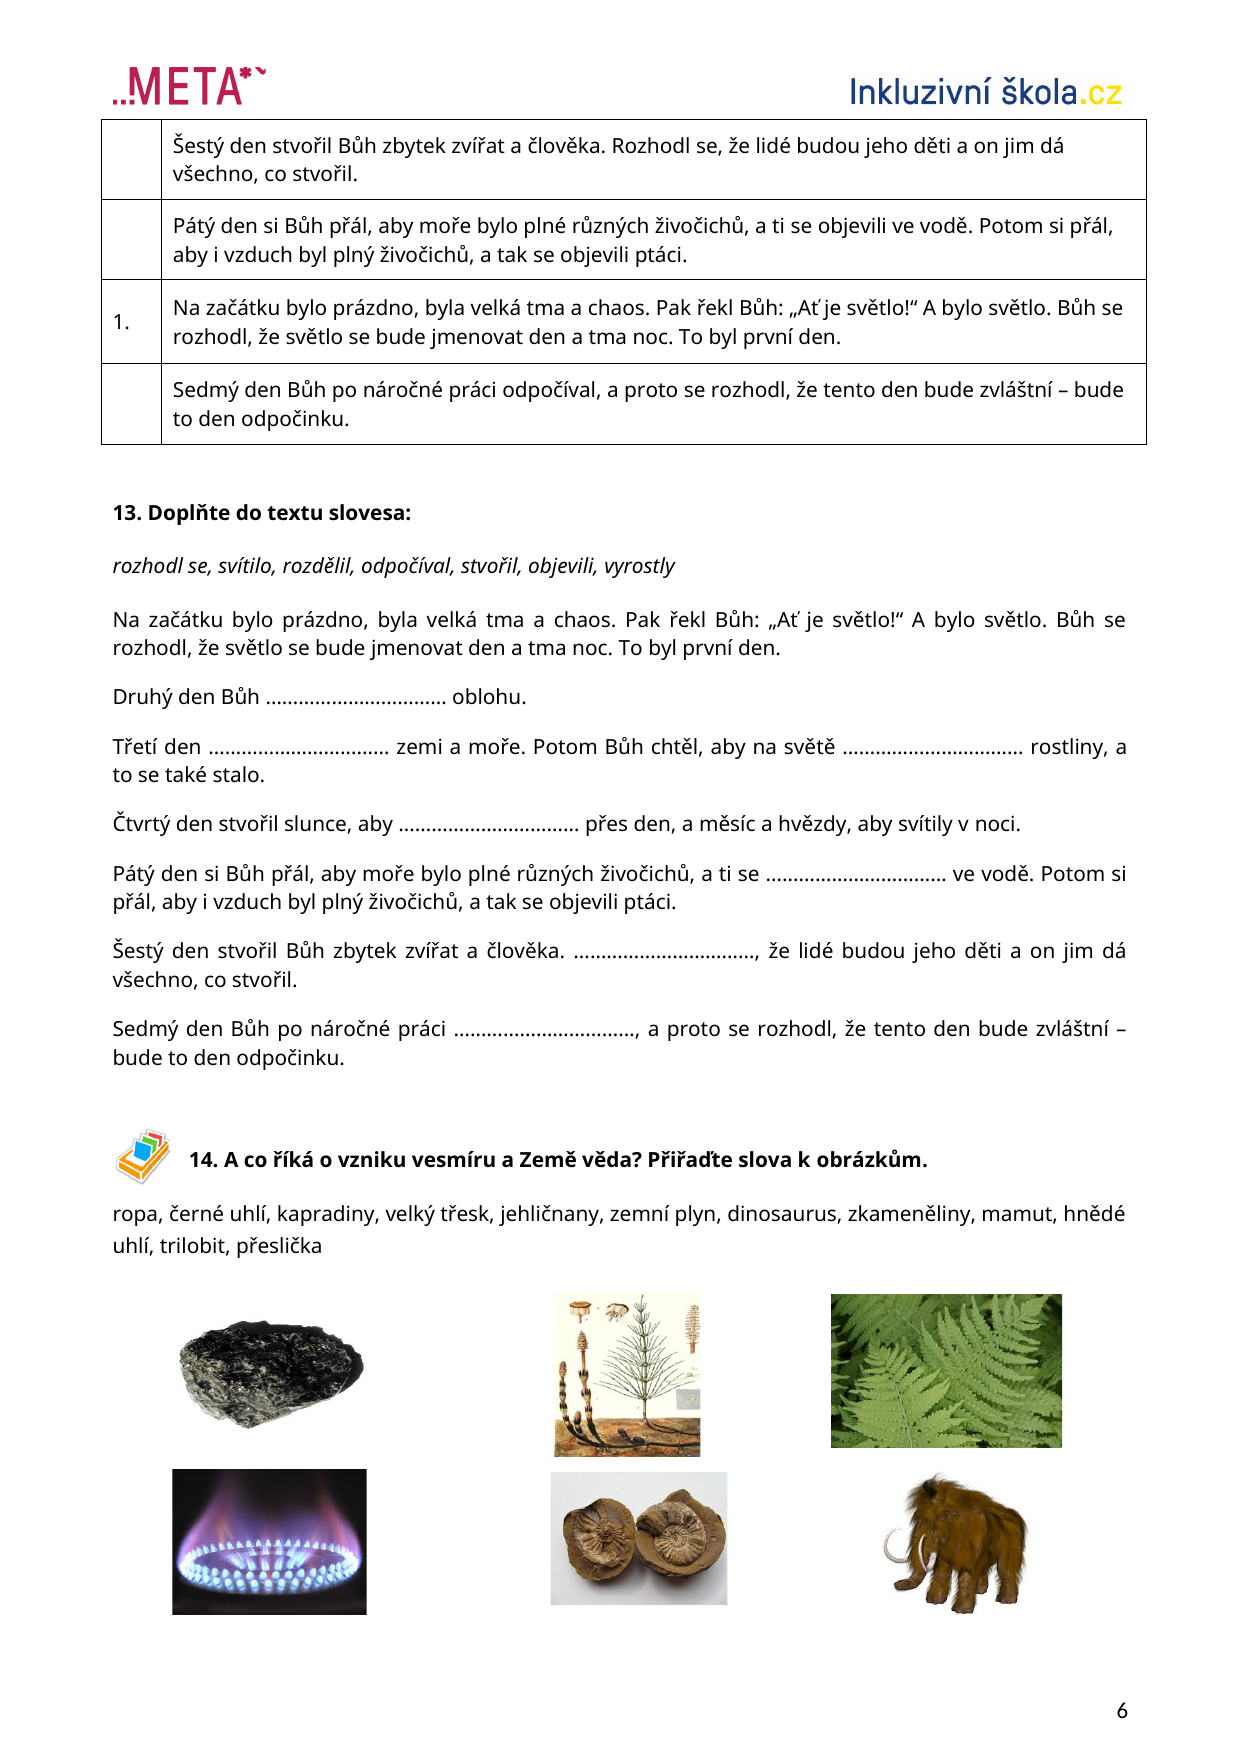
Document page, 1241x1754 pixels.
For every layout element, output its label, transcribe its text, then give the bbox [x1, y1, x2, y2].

text Třetí den …………………………… zemi a moře. Potom Bůh chtěl, aby na světě …………………………… rostliny, a to se také stalo. [112, 732, 1128, 789]
table_cell [789, 1461, 1127, 1618]
picture [550, 1472, 728, 1605]
picture [846, 71, 1128, 119]
table_cell [451, 1461, 789, 1618]
table_cell Sedmý den Bůh po náročné práci odpočíval, a proto se rozhodl, že tento den bude zvláštní – bude to den odpočinku. [162, 364, 1146, 443]
table_cell [102, 200, 161, 279]
table_cell 1. [102, 280, 161, 363]
table_cell Šestý den stvořil Bůh zbytek zvířat a člověka. Rozhodl se, že lidé budou jeho děti a on jim dá všechno, co stvořil. [162, 120, 1146, 199]
picture [553, 1293, 701, 1457]
table_cell Na začátku bylo prázdno, byla velká tma a chaos. Pak řekl Bůh: „Ať je světlo!“ A bylo světlo. Bůh se rozhodl, že světlo se bude jmenovat den a tma noc. To byl první den. [162, 280, 1146, 363]
table_header [789, 1285, 1127, 1461]
text Pátý den si Bůh přál, aby moře bylo plné různých živočichů, a ti se …………………………… ve vodě. Potom si přál, aby i vzduch byl plný živočichů, a tak se objevili ptáci. [112, 859, 1128, 916]
text Druhý den Bůh …………………………… oblohu. [112, 682, 1128, 711]
table_header [451, 1285, 789, 1461]
text 14. A co říká o vzniku vesmíru a Země věda? Přiřaďte slova k obrázkům. [155, 1145, 1128, 1174]
table_cell Pátý den si Bůh přál, aby moře bylo plné různých živočichů, a ti se objevili ve vodě. Potom si přál, aby i vzduch byl plný živočichů, a tak se objevili ptáci. [162, 200, 1146, 279]
text Na začátku bylo prázdno, byla velká tma a chaos. Pak řekl Bůh: „Ať je světlo!“ A bylo světlo. Bůh se rozhodl, že světlo se bude jmenovat den a tma noc. To byl první den. [112, 605, 1128, 662]
text Šestý den stvořil Bůh zbytek zvířat a člověka. ……………………………, že lidé budou jeho děti a on jim dá všechno, co stvořil. [112, 936, 1128, 993]
text ropa, černé uhlí, kapradiny, velký třesk, jehličnany, zemní plyn, dinosaurus, zkameněliny, mamut, hnědé uhlí, trilobit, přeslička [112, 1199, 1128, 1260]
picture [880, 1468, 1035, 1618]
table_header [113, 1285, 451, 1461]
picture [172, 1469, 367, 1615]
text rozhodl se, svítilo, rozdělil, odpočíval, stvořil, objevili, vyrostly [112, 551, 1128, 580]
text Sedmý den Bůh po náročné práci ……………………………, a proto se rozhodl, že tento den bude zvláštní – bude to den odpočinku. [112, 1014, 1128, 1071]
text Čtvrtý den stvořil slunce, aby …………………………… přes den, a měsíc a hvězdy, aby svítily v noci. [112, 809, 1128, 838]
text 13. Doplňte do textu slovesa: [112, 498, 1128, 526]
picture [113, 1127, 170, 1185]
picture [169, 1296, 370, 1443]
picture [831, 1294, 1063, 1448]
picture [115, 67, 260, 105]
table_cell [113, 1461, 451, 1618]
table_cell [102, 120, 161, 199]
table_cell [102, 364, 161, 443]
